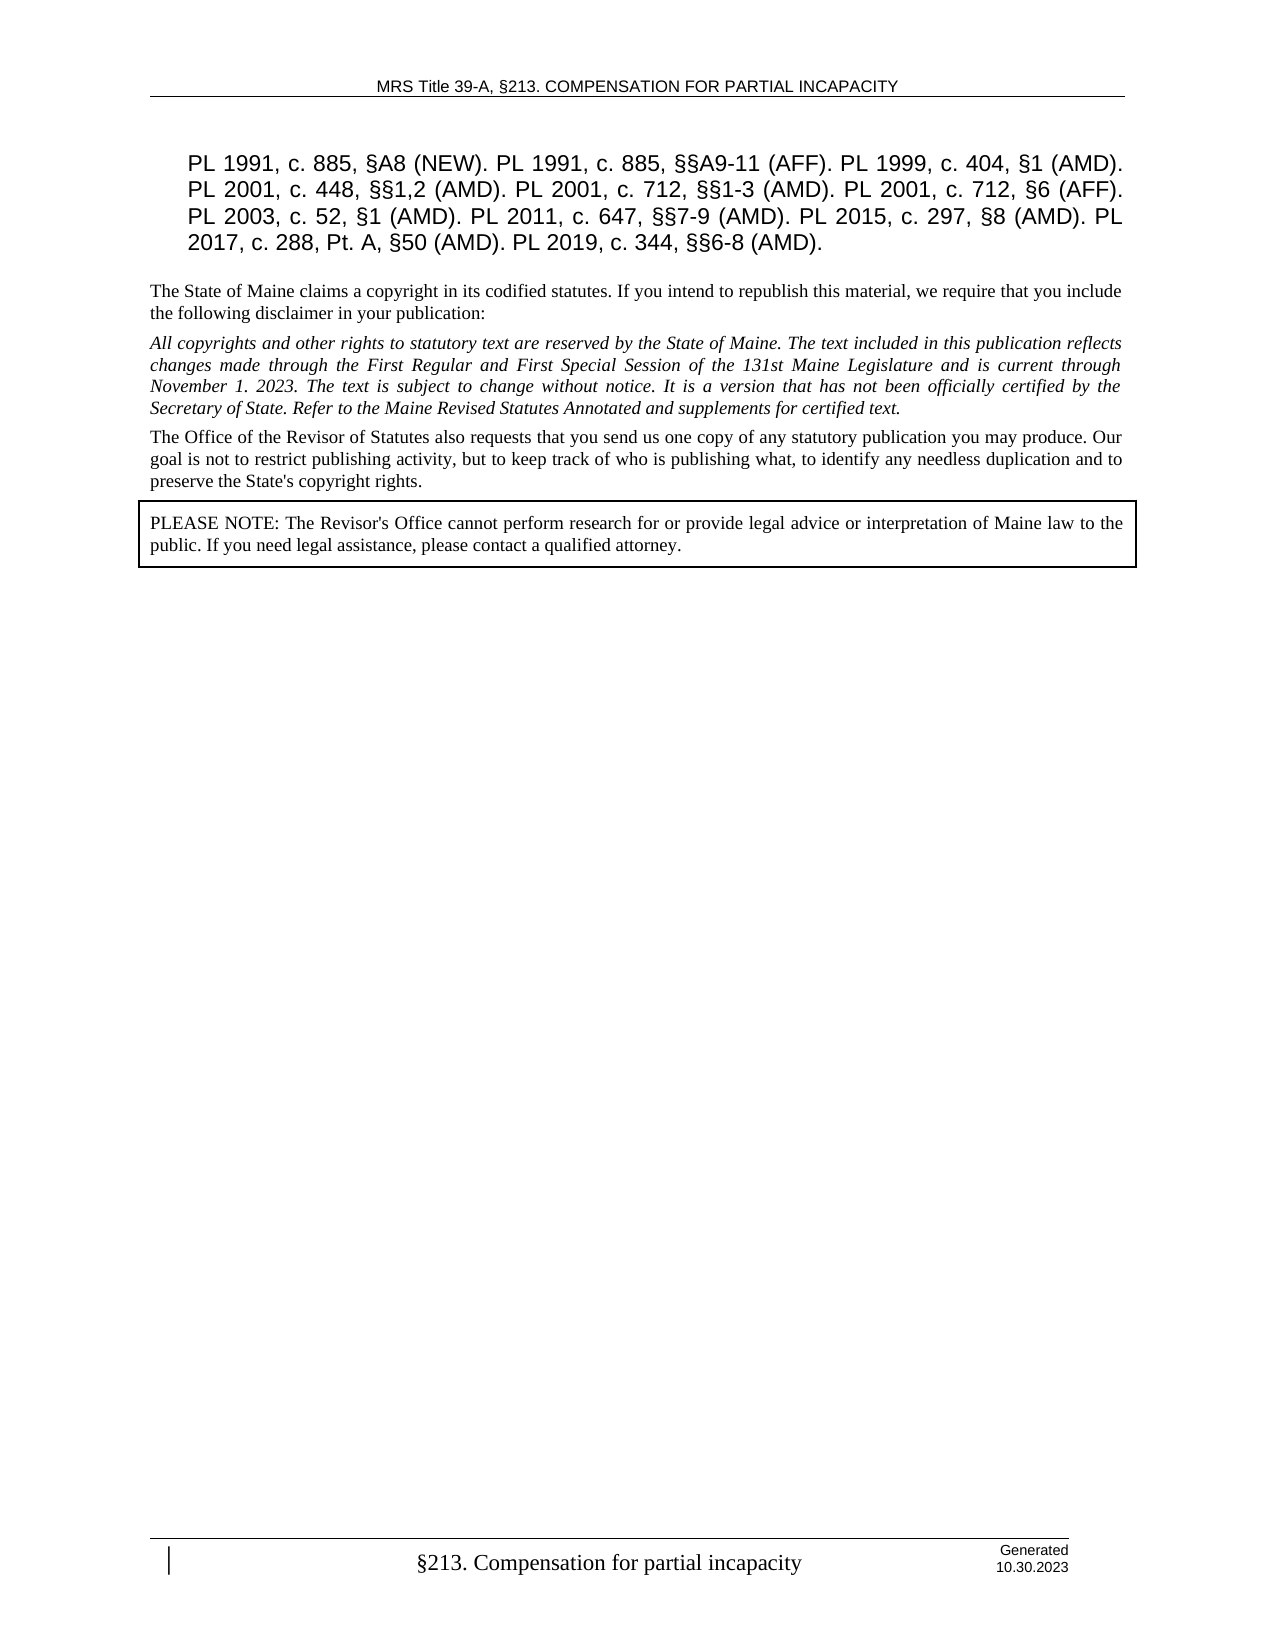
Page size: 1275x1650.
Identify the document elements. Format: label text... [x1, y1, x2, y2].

text PL 1991, c. 885, §A8 (NEW). PL 1991, c. 885, §§A9-11 (AFF). PL 1999, c. 404, §1 (AMD). PL 2001, c. 448, §§1,2 (AMD). PL 2001, c. 712, §§1-3 (AMD). PL 2001, c. 712, §6 (AFF). PL 2003, c. 52, §1 (AMD). PL 2011, c. 647, §§7-9 (AMD). PL 2015, c. 297, §8 (AMD). PL 2017, c. 288, Pt. A, §50 (AMD). PL 2019, c. 344, §§6-8 (AMD). [187, 150, 1125, 255]
text The Office of the Revisor of Statutes also requests that you send us one copy of any statutory publication you may produce. Our goal is not to restrict publishing activity, but to keep track of who is publishing what, to identify any needless duplication and to preserve the State's copyright rights. [150, 426, 1125, 491]
text All copyrights and other rights to statutory text are reserved by the State of Maine. The text included in this publication reflects changes made through the First Regular and First Special Session of the 131st Maine Legislature and is current through November 1. 2023 . The text is subject to change without notice. It is a version that has not been officially certified by the Secretary of State. Refer to the Maine Revised Statutes Annotated and supplements for certified text. [150, 332, 1125, 418]
text PLEASE NOTE: The Revisor's Office cannot perform research for or provide legal advice or interpretation of Maine law to the public. If you need legal assistance, please contact a qualified attorney. [140, 502, 1135, 566]
text The State of Maine claims a copyright in its codified statutes. If you intend to republish this material, we require that you include the following disclaimer in your publication: [150, 280, 1125, 323]
